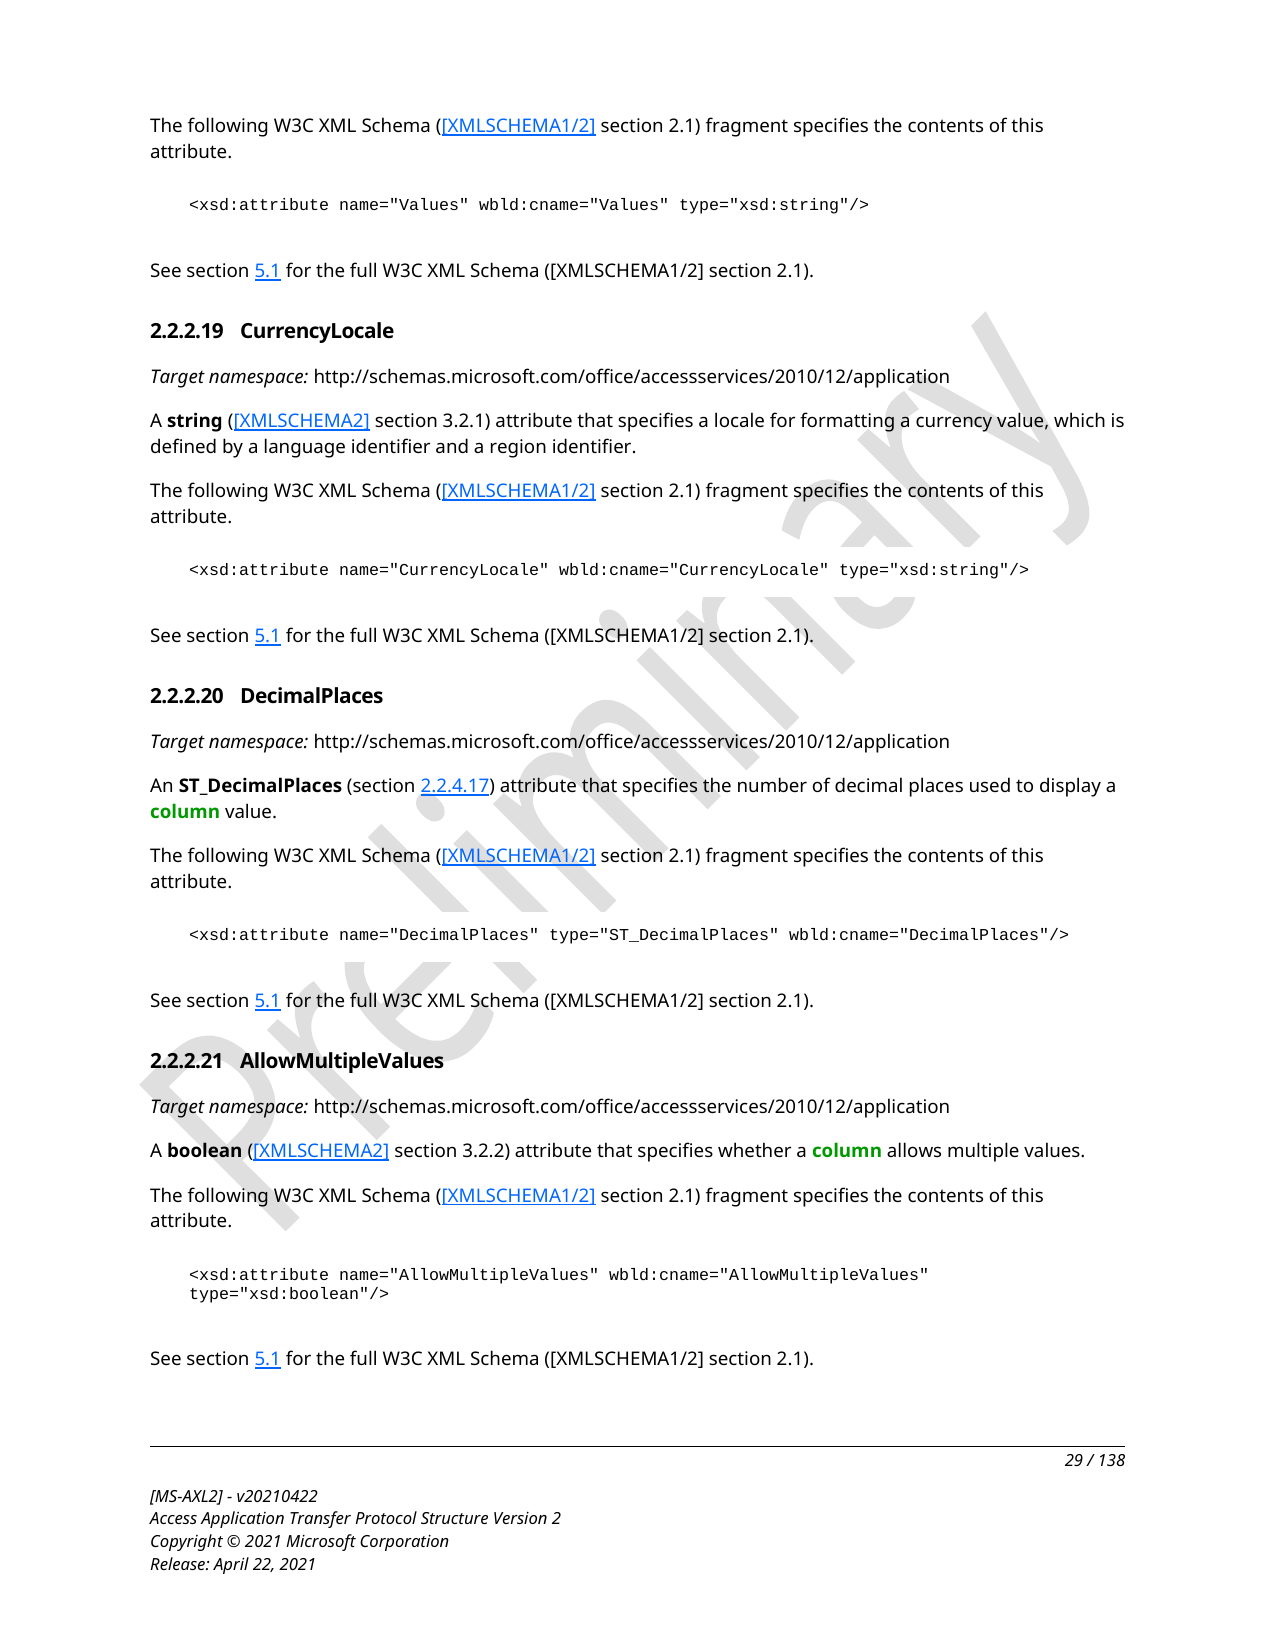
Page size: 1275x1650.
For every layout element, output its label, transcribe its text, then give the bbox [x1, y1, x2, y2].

text The following W3C XML Schema ([XMLSCHEMA1/2] section 2.1) fragment specifies the contents of this attribute. [150, 477, 1125, 528]
subtitle AllowMultipleValues [150, 1046, 1125, 1075]
text See section 5.1 for the full W3C XML Schema ([XMLSCHEMA1/2] section 2.1). [150, 987, 1125, 1013]
text The following W3C XML Schema ([XMLSCHEMA1/2] section 2.1) fragment specifies the contents of this attribute. [150, 1182, 1125, 1233]
subtitle CurrencyLocale [150, 316, 1125, 345]
text A string ([XMLSCHEMA2] section 3.2.1) attribute that specifies a locale for formatting a currency value, which is defined by a language identifier and a region identifier. [150, 408, 1125, 459]
text A boolean ([XMLSCHEMA2] section 3.2.2) attribute that specifies whether a column allows multiple values. [150, 1138, 1125, 1163]
text An ST_DecimalPlaces (section 2.2.4.17) attribute that specifies the number of decimal places used to display a column value. [150, 773, 1125, 824]
text Target namespace: http://schemas.microsoft.com/office/accessservices/2010/12/application [150, 728, 1125, 754]
text Target namespace: http://schemas.microsoft.com/office/accessservices/2010/12/application [150, 1093, 1125, 1119]
text The following W3C XML Schema ([XMLSCHEMA1/2] section 2.1) fragment specifies the contents of this attribute. [150, 112, 1125, 163]
text <xsd:attribute name="Values" wbld:cname="Values" type="xsd:string"/> [175, 189, 1137, 226]
text See section 5.1 for the full W3C XML Schema ([XMLSCHEMA1/2] section 2.1). [150, 257, 1125, 283]
text <xsd:attribute name="DecimalPlaces" type="ST_DecimalPlaces" wbld:cname="DecimalPlaces"/> [175, 919, 1137, 956]
text The following W3C XML Schema ([XMLSCHEMA1/2] section 2.1) fragment specifies the contents of this attribute. [150, 842, 1125, 893]
text See section 5.1 for the full W3C XML Schema ([XMLSCHEMA1/2] section 2.1). [150, 1346, 1125, 1371]
text <xsd:attribute name="AllowMultipleValues" wbld:cname="AllowMultipleValues" type="xsd:boolean"/> [175, 1258, 1137, 1314]
text <xsd:attribute name="CurrencyLocale" wbld:cname="CurrencyLocale" type="xsd:string"/> [175, 554, 1137, 591]
subtitle DecimalPlaces [150, 681, 1125, 710]
text Target namespace: http://schemas.microsoft.com/office/accessservices/2010/12/application [150, 363, 1125, 389]
text See section 5.1 for the full W3C XML Schema ([XMLSCHEMA1/2] section 2.1). [150, 622, 1125, 648]
